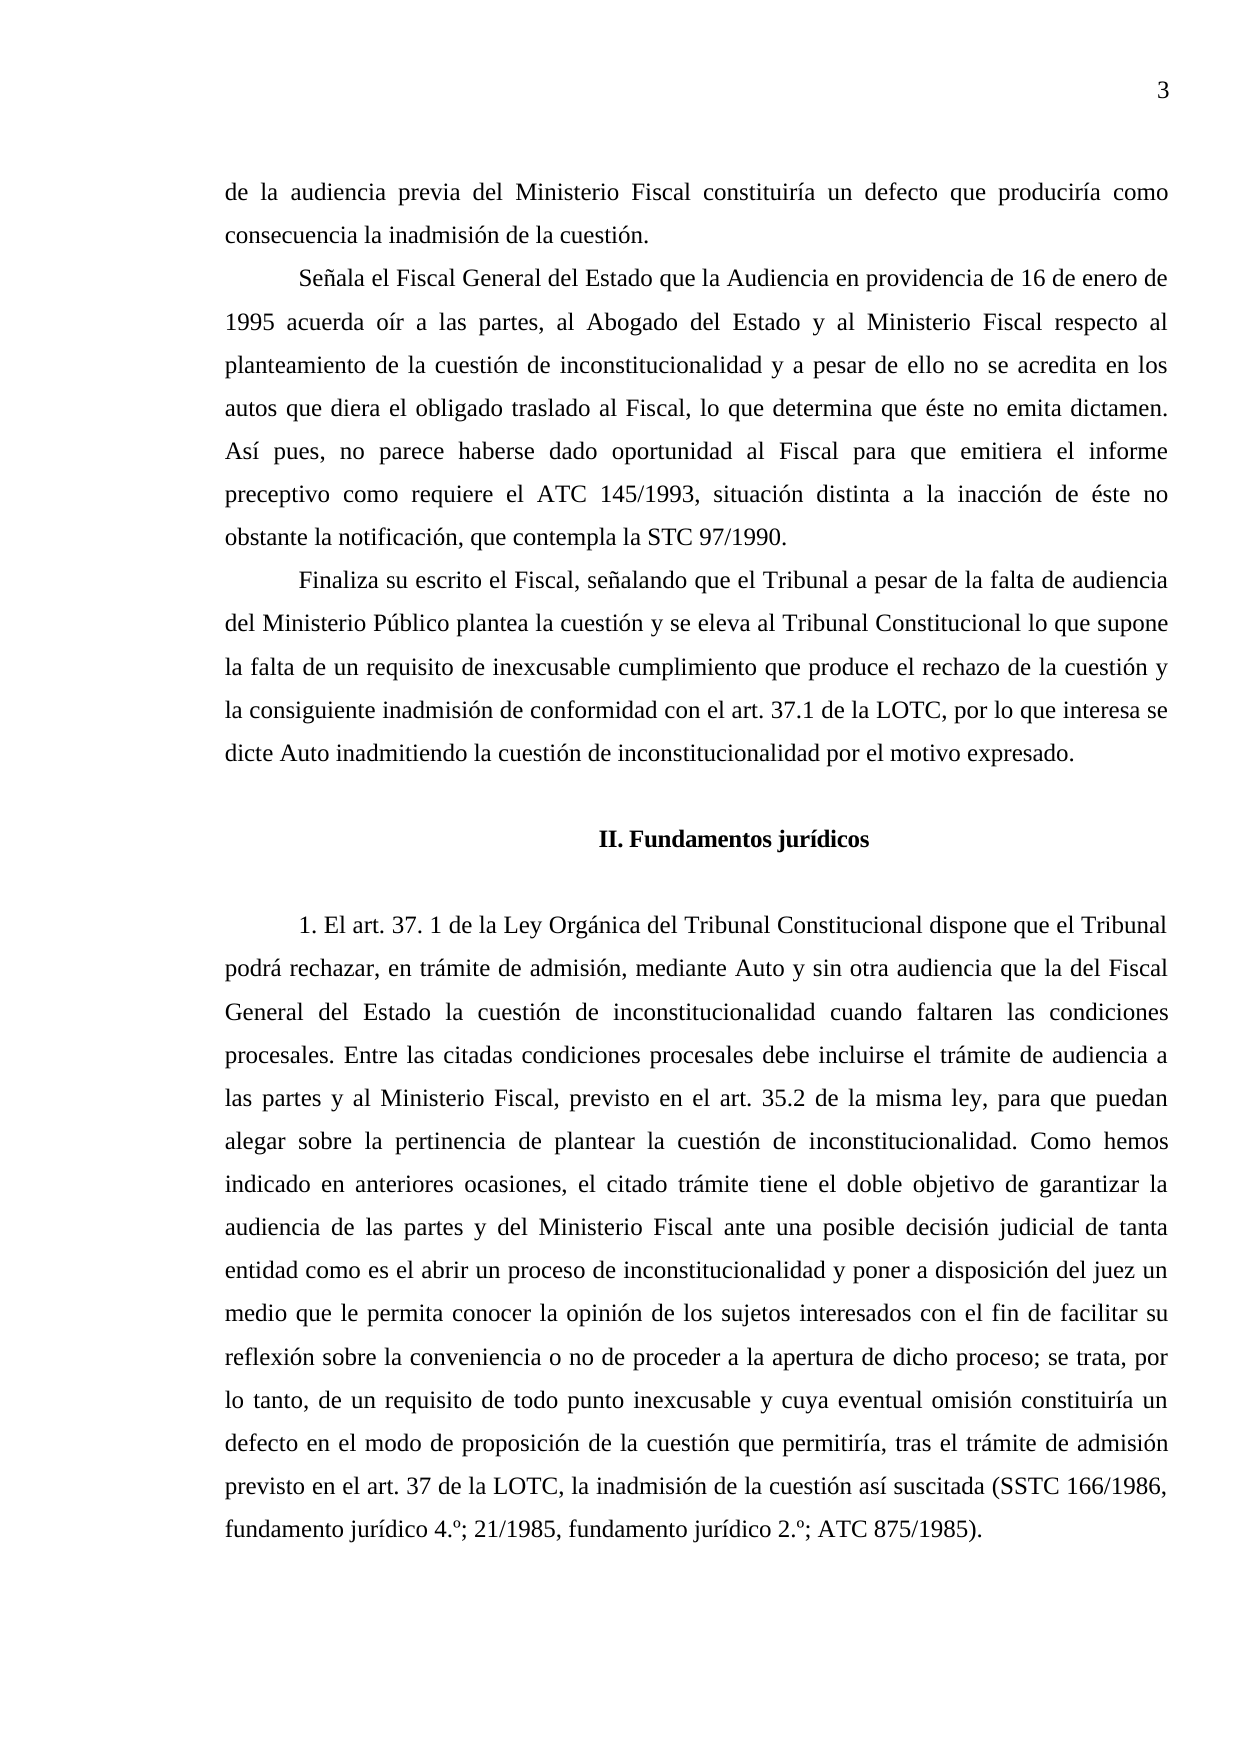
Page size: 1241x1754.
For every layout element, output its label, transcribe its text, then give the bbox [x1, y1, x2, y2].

text Señala el Fiscal General del Estado que la Audiencia en providencia de 16 de enero de 1995 acuerda oír a las partes, al Abogado del Estado y al Ministerio Fiscal respecto al planteamiento de la cuestión de inconstitucionalidad y a pesar de ello no se acredita en los autos que diera el obligado traslado al Fiscal, lo que determina que éste no emita dictamen. Así pues, no parece haberse dado oportunidad al Fiscal para que emitiera el informe preceptivo como requiere el ATC 145/1993, situación distinta a la inacción de éste no obstante la notificación, que contempla la STC 97/1990. [224, 263, 1169, 551]
text Finaliza su escrito el Fiscal, señalando que el Tribunal a pesar de la falta de audiencia del Ministerio Público plantea la cuestión y se eleva al Tribunal Constitucional lo que supone la falta de un requisito de inexcusable cumplimiento que produce el rechazo de la cuestión y la consiguiente inadmisión de conformidad con el art. 37.1 de la LOTC, por lo que interesa se dicte Auto inadmitiendo la cuestión de inconstitucionalidad por el motivo expresado. [224, 565, 1169, 767]
text 1. El art. 37. 1 de la Ley Orgánica del Tribunal Constitucional dispone que el Tribunal podrá rechazar, en trámite de admisión, mediante Auto y sin otra audiencia que la del Fiscal General del Estado la cuestión de inconstitucionalidad cuando faltaren las condiciones procesales. Entre las citadas condiciones procesales debe incluirse el trámite de audiencia a las partes y al Ministerio Fiscal, previsto en el art. 35.2 de la misma ley, para que puedan alegar sobre la pertinencia de plantear la cuestión de inconstitucionalidad. Como hemos indicado en anteriores ocasiones, el citado trámite tiene el doble objetivo de garantizar la audiencia de las partes y del Ministerio Fiscal ante una posible decisión judicial de tanta entidad como es el abrir un proceso de inconstitucionalidad y poner a disposición del juez un medio que le permita conocer la opinión de los sujetos interesados con el fin de facilitar su reflexión sobre la conveniencia o no de proceder a la apertura de dicho proceso; se trata, por lo tanto, de un requisito de todo punto inexcusable y cuya eventual omisión constituiría un defecto en el modo de proposición de la cuestión que permitiría, tras el trámite de admisión previsto en el art. 37 de la LOTC, la inadmisión de la cuestión así suscitada (SSTC 166/1986, fundamento jurídico 4.º; 21/1985, fundamento jurídico 2.º; ATC 875/1985). [224, 910, 1169, 1543]
subtitle II. Fundamentos jurídicos [224, 824, 1169, 853]
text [224, 177, 1169, 249]
